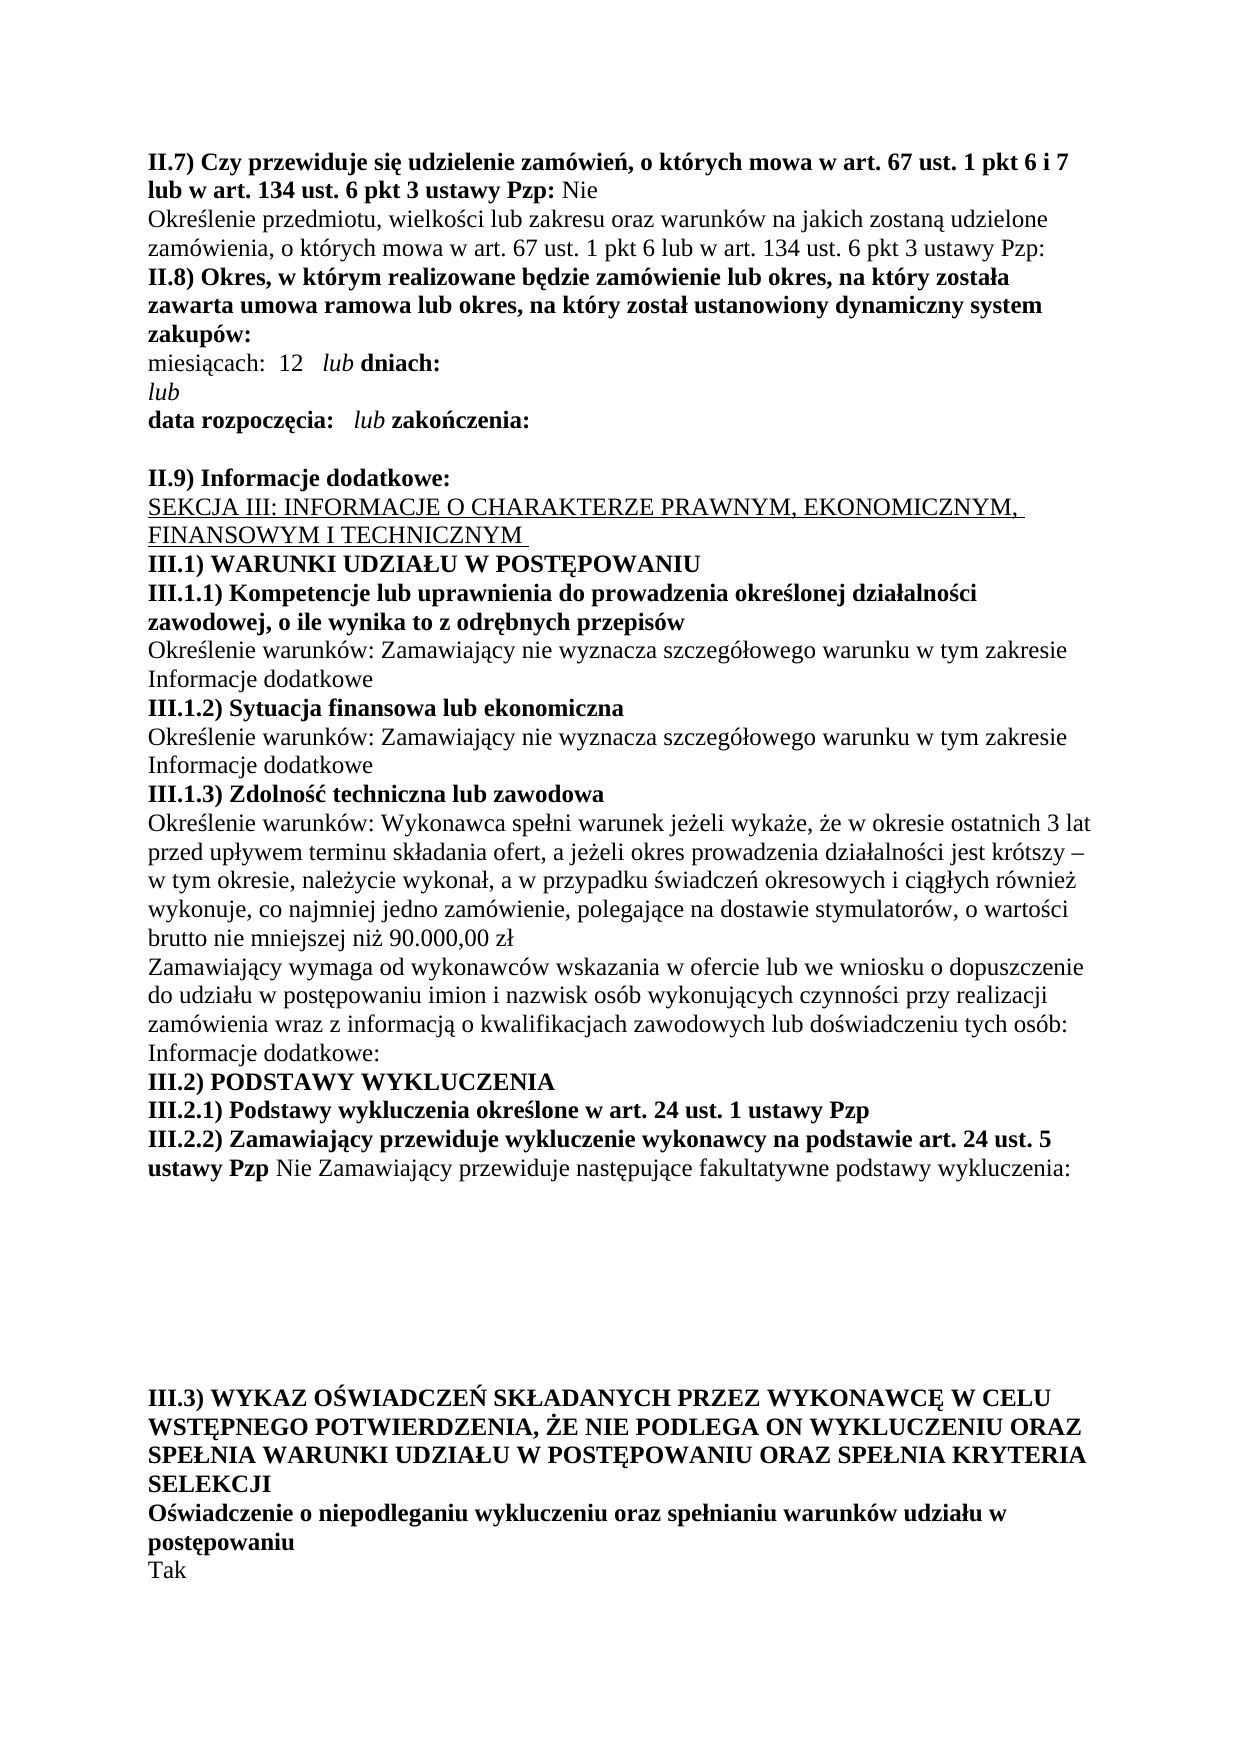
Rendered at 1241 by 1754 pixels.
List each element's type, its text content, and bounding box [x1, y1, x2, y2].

text III.1.1) Kompetencje lub uprawnienia do prowadzenia określonej działalności zawodowej, o ile wynika to z odrębnych przepisów Określenie warunków: Zamawiający nie wyznacza szczegółowego warunku w tym zakresie Informacje dodatkowe III.1.2) Sytuacja finansowa lub ekonomiczna Określenie warunków: Zamawiający nie wyznacza szczegółowego warunku w tym zakresie Informacje dodatkowe III.1.3) Zdolność techniczna lub zawodowa Określenie warunków: Wykonawca spełni warunek jeżeli wykaże, że w okresie ostatnich 3 lat przed upływem terminu składania ofert, a jeżeli okres prowadzenia działalności jest krótszy – w tym okresie, należycie wykonał, a w przypadku świadczeń okresowych i ciągłych również wykonuje, co najmniej jedno zamówienie, polegające na dostawie stymulatorów, o wartości brutto nie mniejszej niż 90.000,00 zł Zamawiający wymaga od wykonawców wskazania w ofercie lub we wniosku o dopuszczenie do udziału w postępowaniu imion i nazwisk osób wykonujących czynności przy realizacji zamówienia wraz z informacją o kwalifikacjach zawodowych lub doświadczeniu tych osób: Informacje dodatkowe: [148, 578, 1092, 1067]
text II.7) Czy przewiduje się udzielenie zamówień, o których mowa w art. 67 ust. 1 pkt 6 i 7 lub w art. 134 ust. 6 pkt 3 ustawy Pzp: Nie Określenie przedmiotu, wielkości lub zakresu oraz warunków na jakich zostaną udzielone zamówienia, o których mowa w art. 67 ust. 1 pkt 6 lub w art. 134 ust. 6 pkt 3 ustawy Pzp: II.8) Okres, w którym realizowane będzie zamówienie lub okres, na który została zawarta umowa ramowa lub okres, na który został ustanowiony dynamiczny system zakupów: miesiącach: 12 lub dniach: lub data rozpoczęcia: lub zakończenia: II.9) Informacje dodatkowe: [148, 118, 1092, 492]
text III.1) WARUNKI UDZIAŁU W POSTĘPOWANIU [148, 549, 1092, 578]
text III.2.1) Podstawy wykluczenia określone w art. 24 ust. 1 ustawy Pzp III.2.2) Zamawiający przewiduje wykluczenie wykonawcy na podstawie art. 24 ust. 5 ustawy Pzp Nie Zamawiający przewiduje następujące fakultatywne podstawy wykluczenia: [148, 1096, 1092, 1383]
text III.3) WYKAZ OŚWIADCZEŃ SKŁADANYCH PRZEZ WYKONAWCĘ W CELU WSTĘPNEGO POTWIERDZENIA, ŻE NIE PODLEGA ON WYKLUCZENIU ORAZ SPEŁNIA WARUNKI UDZIAŁU W POSTĘPOWANIU ORAZ SPEŁNIA KRYTERIA SELEKCJI [148, 1383, 1092, 1498]
text SEKCJA III: INFORMACJE O CHARAKTERZE PRAWNYM, EKONOMICZNYM, FINANSOWYM I TECHNICZNYM [148, 492, 1092, 549]
text III.2) PODSTAWY WYKLUCZENIA [148, 1067, 1092, 1096]
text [148, 1498, 1092, 1584]
